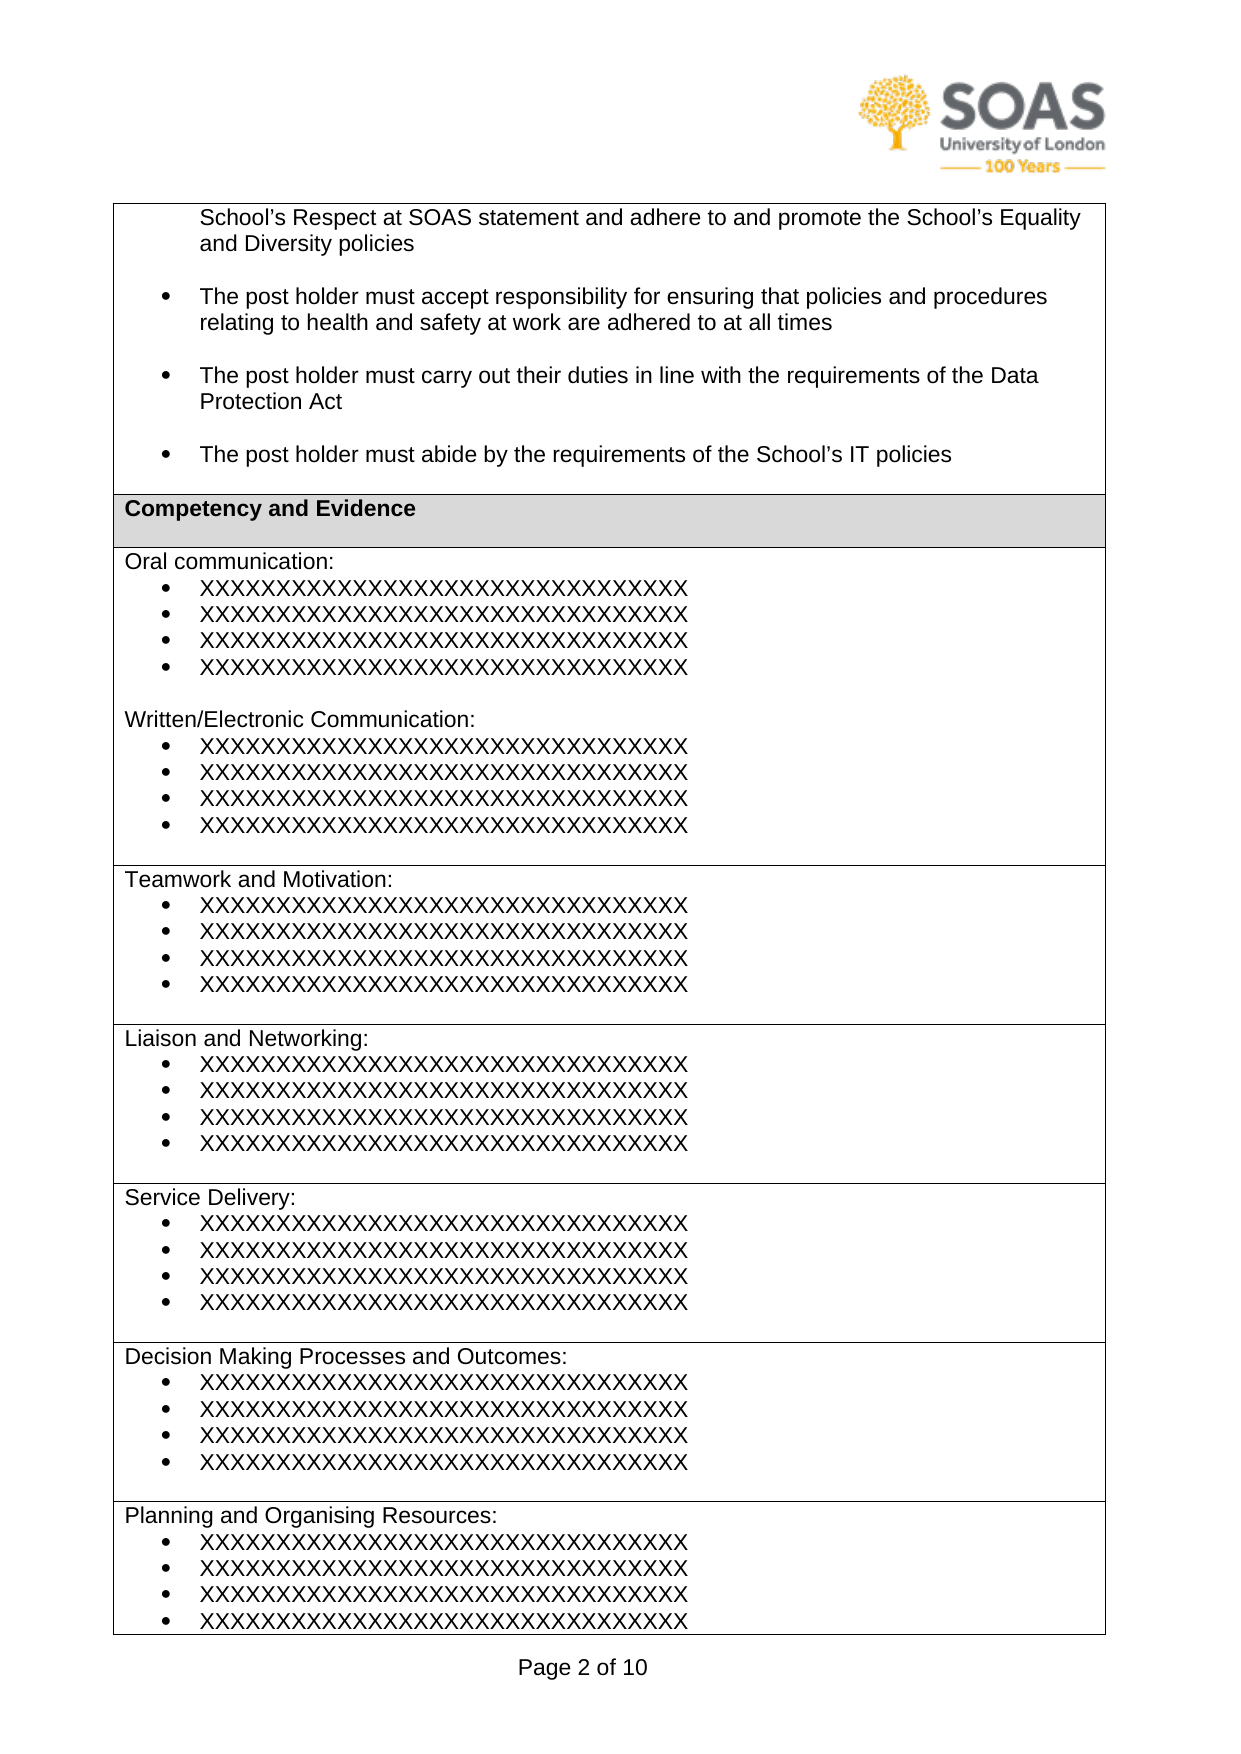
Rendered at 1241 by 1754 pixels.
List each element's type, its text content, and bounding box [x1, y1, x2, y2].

table_cell Liaison and Networking: XXXXXXXXXXXXXXXXXXXXXXXXXXXXXXXX XXXXXXXXXXXXXXXXXXXXXXXXXXXXXXXX XXXXXXXXXXXXXXXXXXXXXXXXXXXXXXXX XXXXXXXXXXXXXXXXXXXXXXXXXXXXXXXX [114, 1025, 1105, 1183]
table_cell Oral communication: XXXXXXXXXXXXXXXXXXXXXXXXXXXXXXXX XXXXXXXXXXXXXXXXXXXXXXXXXXXXXXXX XXXXXXXXXXXXXXXXXXXXXXXXXXXXXXXX XXXXXXXXXXXXXXXXXXXXXXXXXXXXXXXX Written/Electronic Communication: XXXXXXXXXXXXXXXXXXXXXXXXXXXXXXXX XXXXXXXXXXXXXXXXXXXXXXXXXXXXXXXX XXXXXXXXXXXXXXXXXXXXXXXXXXXXXXXX XXXXXXXXXXXXXXXXXXXXXXXXXXXXXXXX [114, 548, 1105, 864]
table_cell Service Delivery: XXXXXXXXXXXXXXXXXXXXXXXXXXXXXXXX XXXXXXXXXXXXXXXXXXXXXXXXXXXXXXXX XXXXXXXXXXXXXXXXXXXXXXXXXXXXXXXX XXXXXXXXXXXXXXXXXXXXXXXXXXXXXXXX [114, 1184, 1105, 1342]
picture [856, 73, 1107, 174]
table_cell Competency and Evidence [114, 495, 1105, 547]
table_cell Decision Making Processes and Outcomes: XXXXXXXXXXXXXXXXXXXXXXXXXXXXXXXX XXXXXXXXXXXXXXXXXXXXXXXXXXXXXXXX XXXXXXXXXXXXXXXXXXXXXXXXXXXXXXXX XXXXXXXXXXXXXXXXXXXXXXXXXXXXXXXX [114, 1343, 1105, 1501]
table_cell Teamwork and Motivation: XXXXXXXXXXXXXXXXXXXXXXXXXXXXXXXX XXXXXXXXXXXXXXXXXXXXXXXXXXXXXXXX XXXXXXXXXXXXXXXXXXXXXXXXXXXXXXXX XXXXXXXXXXXXXXXXXXXXXXXXXXXXXXXX [114, 866, 1105, 1024]
